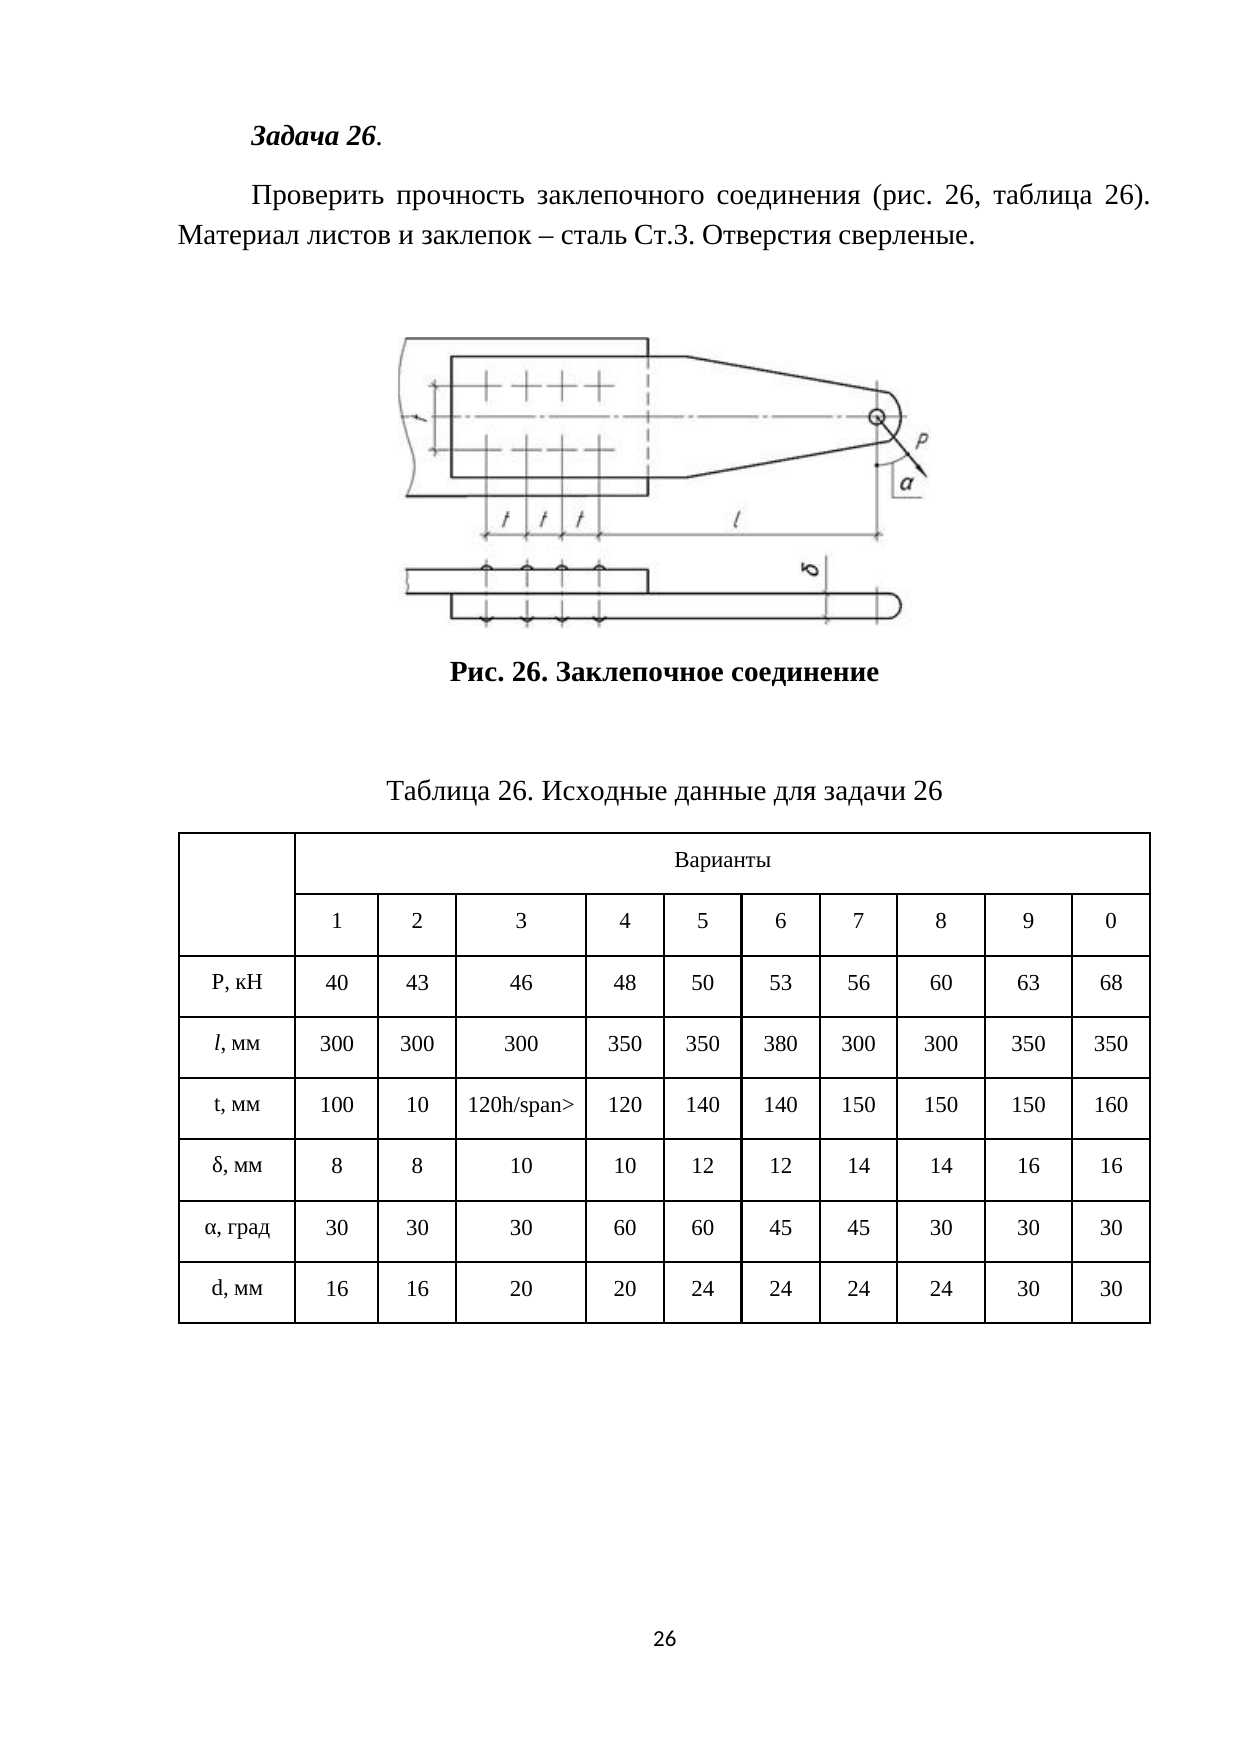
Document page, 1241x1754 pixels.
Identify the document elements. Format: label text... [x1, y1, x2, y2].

table_cell 350 [986, 1018, 1071, 1077]
table_cell 45 [743, 1202, 819, 1261]
table_cell 48 [587, 957, 663, 1016]
table_cell 300 [898, 1018, 984, 1077]
table_cell 53 [743, 957, 819, 1016]
table_cell 350 [665, 1018, 740, 1077]
table_cell 30 [898, 1202, 984, 1261]
table_cell d, мм [180, 1263, 294, 1322]
table_cell δ, мм [180, 1140, 294, 1199]
table_cell 120h/span> [457, 1079, 585, 1138]
table_cell 60 [665, 1202, 740, 1261]
table_cell 24 [898, 1263, 984, 1322]
table_cell 10 [379, 1079, 455, 1138]
table_cell 45 [821, 1202, 896, 1261]
table_cell 350 [1073, 1018, 1149, 1077]
table_cell 56 [821, 957, 896, 1016]
table_cell 16 [296, 1263, 377, 1322]
table_cell 3 [457, 895, 585, 954]
table_cell 6 [743, 895, 819, 954]
table_cell 380 [743, 1018, 819, 1077]
table_cell 14 [821, 1140, 896, 1199]
table_cell 0 [1073, 895, 1149, 954]
table_cell 60 [587, 1202, 663, 1261]
table_cell 7 [821, 895, 896, 954]
text Таблица 26. Исходные данные для задачи 26 [177, 773, 1152, 806]
table_cell 300 [821, 1018, 896, 1077]
table_cell l, мм [180, 1018, 294, 1077]
table_cell 120 [587, 1079, 663, 1138]
table_cell 150 [986, 1079, 1071, 1138]
table_cell 46 [457, 957, 585, 1016]
text Задача 26. [177, 118, 1152, 152]
table_cell 8 [296, 1140, 377, 1199]
table_cell 10 [587, 1140, 663, 1199]
table_cell 50 [665, 957, 740, 1016]
table_cell 20 [457, 1263, 585, 1322]
table_cell 43 [379, 957, 455, 1016]
table_cell 300 [296, 1018, 377, 1077]
table_cell 100 [296, 1079, 377, 1138]
table_cell 16 [1073, 1140, 1149, 1199]
table_cell Р, кН [180, 957, 294, 1016]
table_cell 300 [379, 1018, 455, 1077]
table_cell 63 [986, 957, 1071, 1016]
table_cell 4 [587, 895, 663, 954]
table_cell 300 [457, 1018, 585, 1077]
table_cell 9 [986, 895, 1071, 954]
table_cell 12 [665, 1140, 740, 1199]
table_cell 8 [898, 895, 984, 954]
text Проверить прочность заклепочного соединения (рис. 26, таблица 26). Материал листов и заклепок – сталь Ст.3. Отверстия сверленые. [177, 177, 1152, 252]
table_cell 30 [296, 1202, 377, 1261]
table_cell 16 [986, 1140, 1071, 1199]
table_cell 150 [898, 1079, 984, 1138]
table_cell 60 [898, 957, 984, 1016]
table_header [180, 834, 294, 954]
table_cell 350 [587, 1018, 663, 1077]
table_cell α, град [180, 1202, 294, 1261]
table_cell 8 [379, 1140, 455, 1199]
table_cell 30 [1073, 1263, 1149, 1322]
table_cell 14 [898, 1140, 984, 1199]
table_cell 24 [743, 1263, 819, 1322]
table_header Варианты [296, 834, 1149, 893]
table_cell 30 [1073, 1202, 1149, 1261]
table_cell 140 [665, 1079, 740, 1138]
table_cell 40 [296, 957, 377, 1016]
picture [397, 337, 932, 629]
table_cell 30 [986, 1202, 1071, 1261]
table_cell 160 [1073, 1079, 1149, 1138]
table_cell 2 [379, 895, 455, 954]
table_cell 1 [296, 895, 377, 954]
table_cell 30 [379, 1202, 455, 1261]
table_cell 30 [986, 1263, 1071, 1322]
table_cell 16 [379, 1263, 455, 1322]
table_cell 5 [665, 895, 740, 954]
table_cell 10 [457, 1140, 585, 1199]
table_cell 12 [743, 1140, 819, 1199]
table_cell 150 [821, 1079, 896, 1138]
table_cell 68 [1073, 957, 1149, 1016]
table_cell 140 [743, 1079, 819, 1138]
table_cell t, мм [180, 1079, 294, 1138]
table_cell 30 [457, 1202, 585, 1261]
table_cell 20 [587, 1263, 663, 1322]
table_cell 24 [665, 1263, 740, 1322]
table_cell 24 [821, 1263, 896, 1322]
text Рис. 26. Заклепочное соединение [177, 654, 1152, 687]
